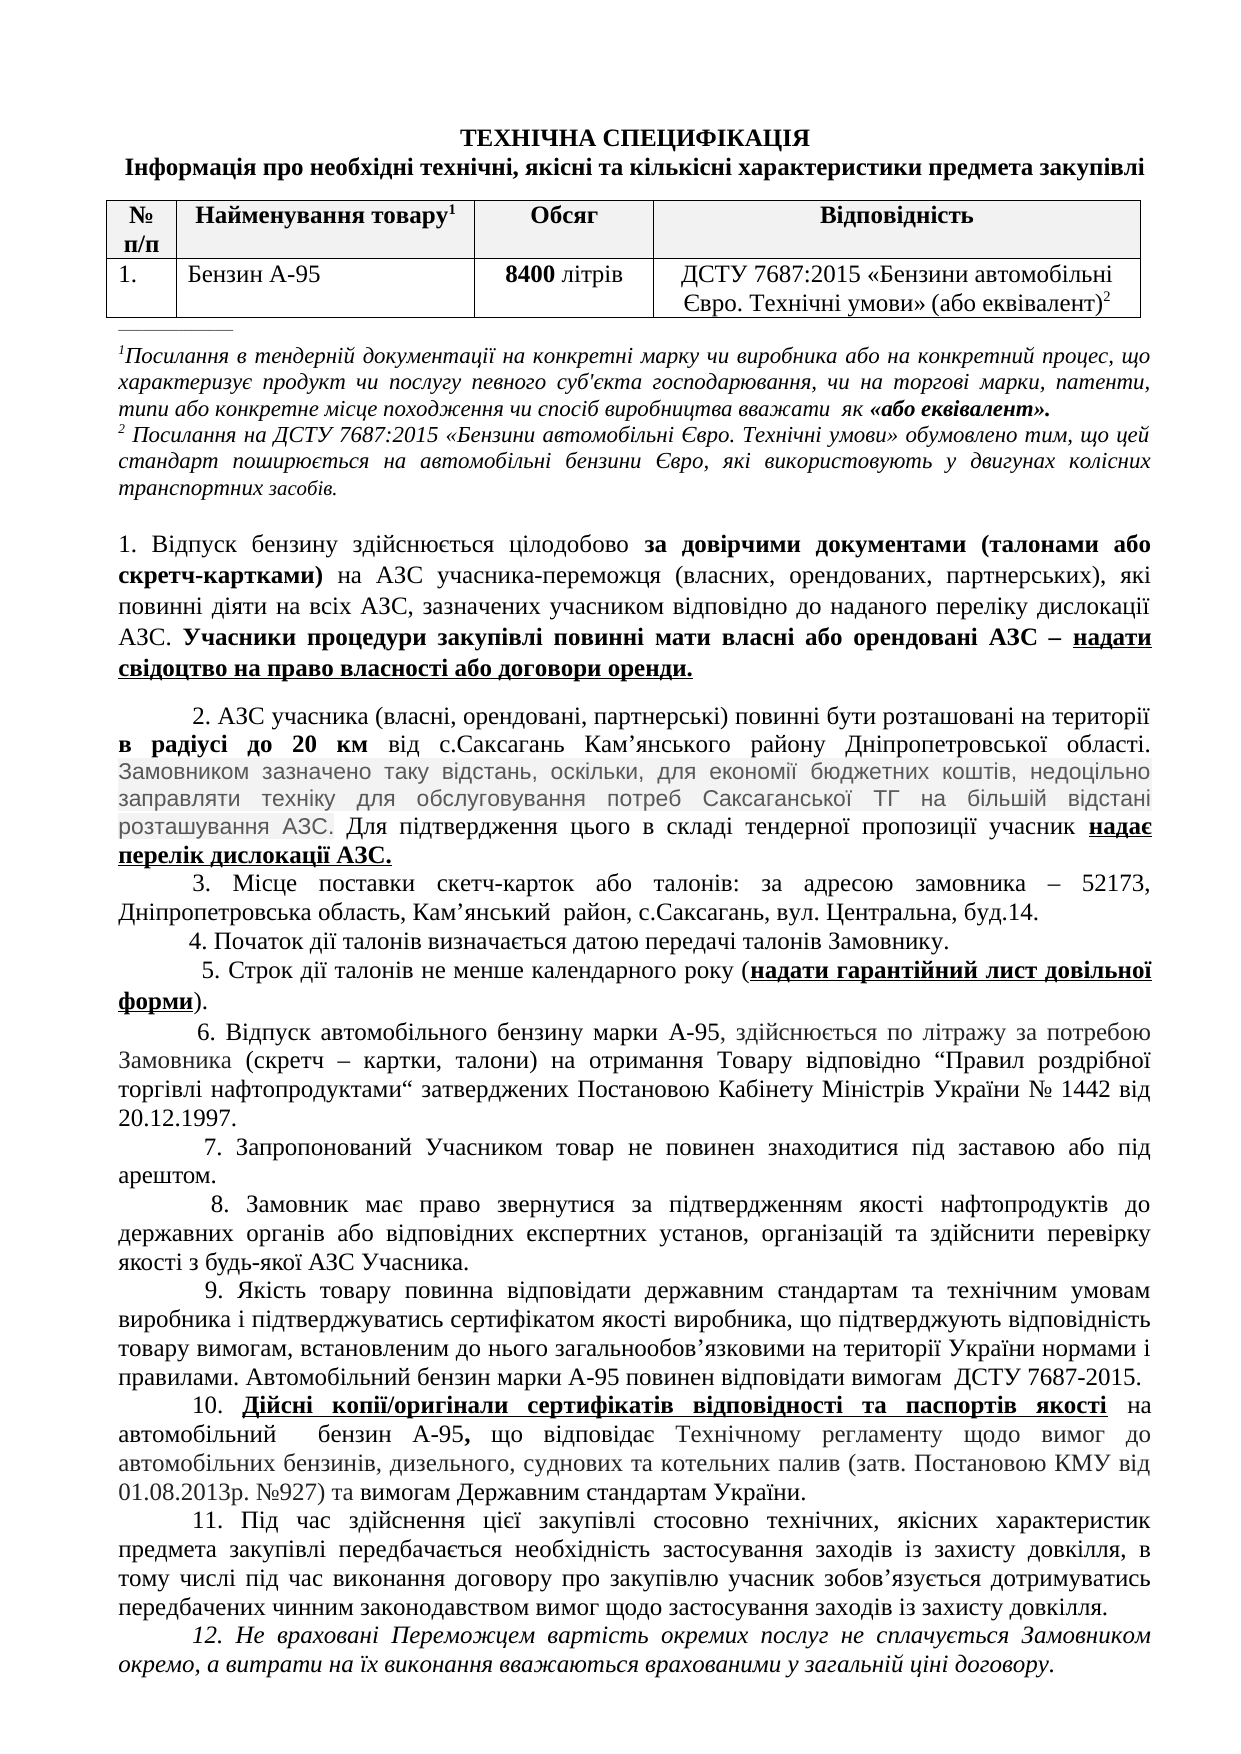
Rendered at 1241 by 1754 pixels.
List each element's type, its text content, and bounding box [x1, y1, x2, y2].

text 5. Строк дії талонів не менше календарного року (надати гарантійний лист довільної форми). [118, 955, 1152, 1014]
table_header Відповідність [654, 201, 1140, 258]
text Інформація про необхідні технічні, якісні та кількісні характеристики предмета закупівлі [118, 152, 1152, 180]
text ___________________ [118, 318, 1152, 342]
table_header Обсяг [475, 201, 653, 258]
text 2 Посилання на ДСТУ 7687:2015 «Бензини автомобільні Євро. Технічні умови» обумовлено тим, що цей стандарт поширюється на автомобільні бензини Євро, які використовують у двигунах колісних транспортних засобів. [118, 421, 1152, 500]
table_header Найменування товару1 [177, 201, 474, 258]
text 8. Замовник має право звернутися за підтвердженням якості нафтопродуктів до державних органів або відповідних експертних установ, організацій та здійснити перевірку якості з будь-якої АЗС Учасника. [118, 1189, 1152, 1276]
table_cell 1. [107, 259, 176, 317]
table_cell ДСТУ 7687:2015 «Бензини автомобільні Євро. Технічні умови» (або еквівалент)2 [654, 259, 1140, 317]
list 4. Початок дії талонів визначається датою передачі талонів Замовнику. [118, 926, 1152, 955]
list 6. Відпуск автомобільного бензину марки А-95, здійснюється по літражу за потребою Замовника (скретч – картки, талони) на отримання Товару відповідно “Правил роздрібної торгівлі нафтопродуктами“ затверджених Постановою Кабінету Міністрів України № 1442 від 20.12.1997. [118, 1017, 1152, 1132]
text 12. Не враховані Переможцем вартість окремих послуг не сплачується Замовником окремо, а витрати на їх виконання вважаються врахованими у загальній ціні договору. [118, 1621, 1152, 1678]
table_cell Бензин А-95 [177, 259, 474, 317]
text 1. Відпуск бензину здійснюється цілодобово за довірчими документами (талонами або скретч-картками) на АЗС учасника-переможця (власних, орендованих, партнерських), які повинні діяти на всіх АЗС, зазначених учасником відповідно до наданого переліку дислокації АЗС. Учасники процедури закупівлі повинні мати власні або орендовані АЗС – надати свідоцтво на право власності або договори оренди. [118, 529, 1152, 682]
text ТЕХНІЧНА СПЕЦИФІКАЦІЯ [118, 123, 1152, 152]
text 10. Дійсні копії/оригінали сертифікатів відповідності та паспортів якості на автомобільний бензин А-95, що відповідає Технічному регламенту щодо вимог до автомобільних бензинів, дизельного, суднових та котельних палив (затв. Постановою КМУ від 01.08.2013р. №927) та вимогам Державним стандартам України. [118, 1391, 1152, 1506]
text 3. Місце поставки скетч-карток або талонів: за адресою замовника – 52173, Дніпропетровська область, Кам’янський район, с.Саксагань, вул. Центральна, буд.14. [118, 868, 1152, 926]
text 1Посилання в тендерній документації на конкретні марку чи виробника або на конкретний процес, що характеризує продукт чи послугу певного суб'єкта господарювання, чи на торгові марки, патенти, типи або конкретне місце походження чи спосіб виробництва вважати як «або еквівалент». [118, 342, 1152, 421]
text 9. Якість товару повинна відповідати державним стандартам та технічним умовам виробника і підтверджуватись сертифікатом якості виробника, що підтверджують відповідність товару вимогам, встановленим до нього загальнообов’язковими на території України нормами і правилами. Автомобільний бензин марки А-95 повинен відповідати вимогам ДСТУ 7687-2015. [118, 1276, 1152, 1391]
text 7. Запропонований Учасником товар не повинен знаходитися під заставою або під арештом. [118, 1132, 1152, 1189]
text 2. АЗС учасника (власні, орендовані, партнерські) повинні бути розташовані на території в радіусі до 20 км від с.Саксагань Кам’янського району Дніпропетровської області. Замовником зазначено таку відстань, оскільки, для економії бюджетних коштів, недоцільно заправляти техніку для обслуговування потреб Саксаганської ТГ на більшій відстані розташування АЗС. Для підтвердження цього в складі тендерної пропозиції учасник надає перелік дислокації АЗС. [118, 701, 1152, 758]
table_cell 8400 літрів [475, 259, 653, 317]
text 2. АЗС учасника (власні, орендовані, партнерські) повинні бути розташовані на території в радіусі до 20 км від с.Саксагань Кам’янського району Дніпропетровської області. Замовником зазначено таку відстань, оскільки, для економії бюджетних коштів, недоцільно заправляти техніку для обслуговування потреб Саксаганської ТГ на більшій відстані розташування АЗС. Для підтвердження цього в складі тендерної пропозиції учасник надає перелік дислокації АЗС. [118, 811, 1152, 868]
text 11. Під час здійснення цієї закупівлі стосовно технічних, якісних характеристик предмета закупівлі передбачається необхідність застосування заходів із захисту довкілля, в тому числі під час виконання договору про закупівлю учасник зобов’язується дотримуватись передбачених чинним законодавством вимог щодо застосування заходів із захисту довкілля. [118, 1506, 1152, 1621]
table_header № п/п [107, 201, 176, 258]
